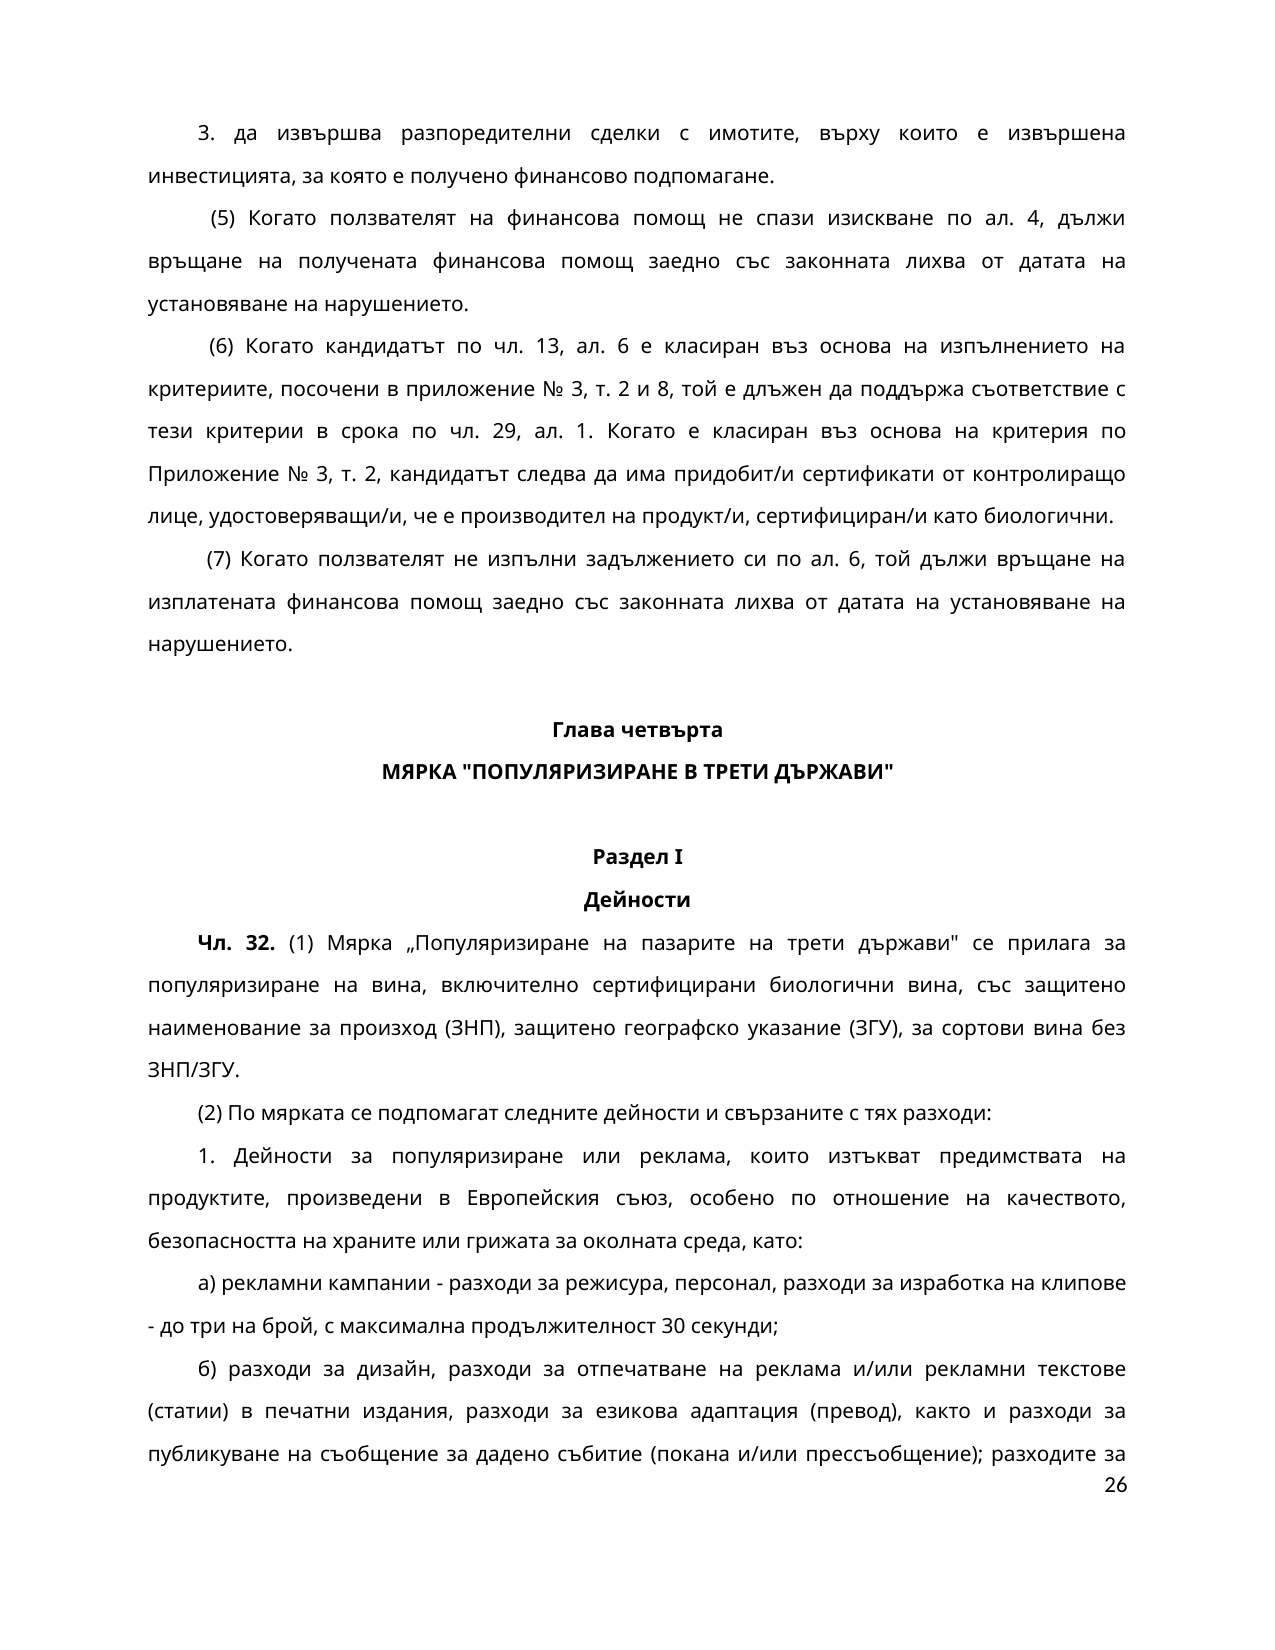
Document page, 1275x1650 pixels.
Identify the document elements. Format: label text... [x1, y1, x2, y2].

text (7) Когато ползвателят не изпълни задължението си по ал. 6, той дължи връщане на изплатената финансова помощ заедно със законната лихва от датата на установяване на нарушението. [148, 544, 1127, 658]
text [148, 1354, 1127, 1467]
text 1. Дейности за популяризиране или реклама, които изтъкват предимствата на продуктите, произведени в Европейския съюз, особено по отношение на качеството, безопасността на храните или грижата за околната среда, като: [148, 1141, 1127, 1254]
text (6) Когато кандидатът по чл. 13, ал. 6 е класиран въз основа на изпълнението на критериите, посочени в приложение № 3, т. 2 и 8, той е длъжен да поддържа съответствие с тези критерии в срока по чл. 29, ал. 1. Когато е класиран въз основа на критерия по Приложение № 3, т. 2, кандидатът следва да има придобит/и сертификати от контролиращо лице, удостоверяващи/и, че е производител на продукт/и, сертифициран/и като биологични. [148, 331, 1127, 530]
text Раздел I [148, 842, 1127, 871]
text Чл. 32. (1) Мярка „Популяризиране на пазарите на трети държави" се прилага за популяризиране на вина, включително сертифицирани биологични вина, със защитено наименование за произход (ЗНП), защитено географско указание (ЗГУ), за сортови вина без ЗНП/ЗГУ. [148, 928, 1127, 1084]
text 3. да извършва разпоредителни сделки с имотите, върху които е извършена инвестицията, за която е получено финансово подпомагане. [148, 118, 1127, 189]
text Глава четвърта [148, 715, 1127, 743]
text а) рекламни кампании - разходи за режисура, персонал, разходи за изработка на клипове - до три на брой, с максимална продължителност 30 секунди; [148, 1268, 1127, 1339]
text МЯРКА "ПОПУЛЯРИЗИРАНЕ В ТРЕТИ ДЪРЖАВИ" [148, 757, 1127, 786]
text (5) Когато ползвателят на финансова помощ не спази изискване по ал. 4, дължи връщане на получената финансова помощ заедно със законната лихва от датата на установяване на нарушението. [148, 203, 1127, 317]
text Дейности [148, 885, 1127, 913]
text (2) По мярката се подпомагат следните дейности и свързаните с тях разходи: [148, 1098, 1127, 1127]
